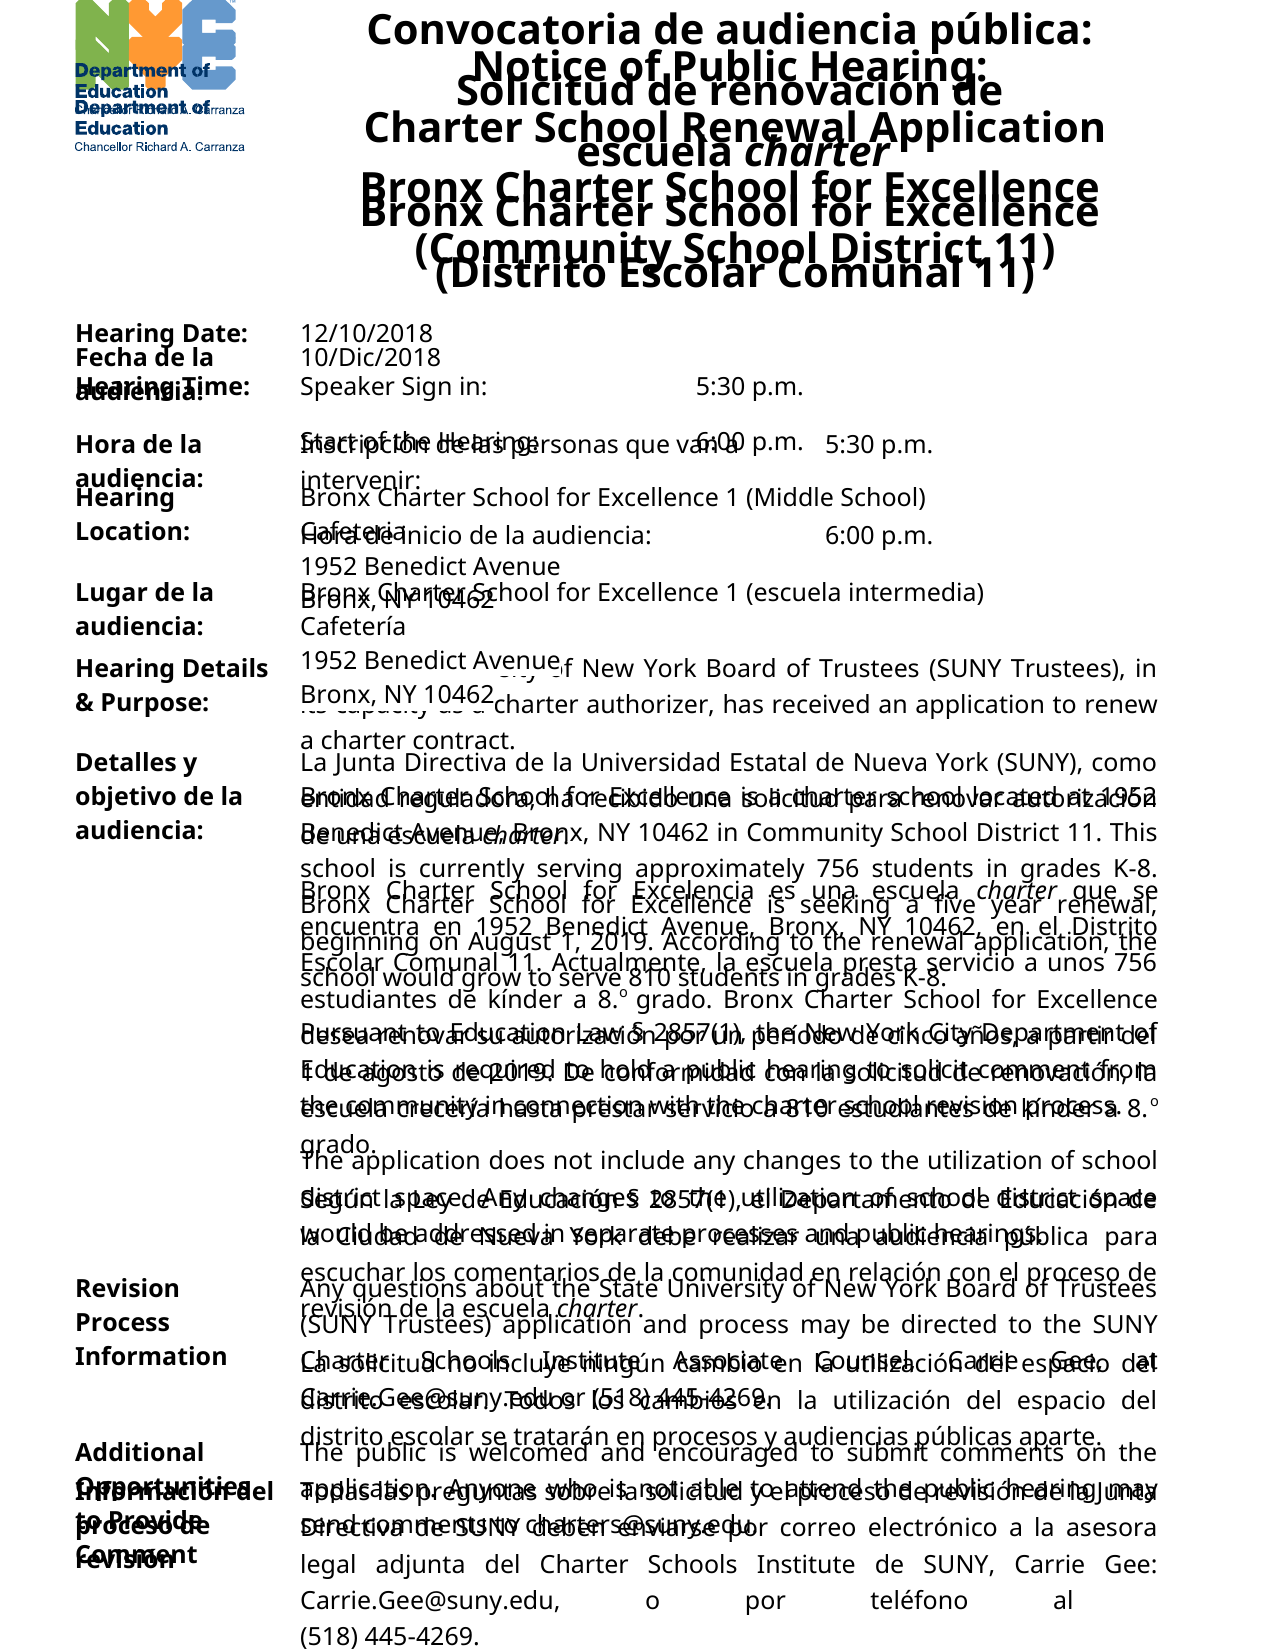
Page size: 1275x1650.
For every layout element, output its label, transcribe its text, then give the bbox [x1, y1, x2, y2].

table_cell 5:30 p.m. [814, 427, 1170, 518]
table_cell La Junta Directiva de la Universidad Estatal de Nueva York (SUNY), como entidad reguladora, ha recibido una solicitud para renovar autorización de una escuela charter. Bronx Charter School for Excelencia es una escuela charter que se encuentra en 1952 Benedict Avenue, Bronx, NY 10462, en el Distrito Escolar Comunal 11. Actualmente, la escuela presta servicio a unos 756 estudiantes de kínder a 8.o grado. Bronx Charter School for Excellence desea renovar su autorización por un período de cinco años, a partir del 1 de agosto de 2019. De conformidad con la solicitud de renovación, la escuela crecería hasta prestar servicio a 810 estudiantes de kínder a 8.o grado. Según la Ley de Educación § 2857(1), el Departamento de Educación de la Ciudad de Nueva York debe realizar una audiencia pública para escuchar los comentarios de la comunidad en relación con el proceso de revisión de la escuela charter. La solicitud no incluye ningún cambio en la utilización del espacio del distrito escolar. Todos los cambios en la utilización del espacio del distrito escolar se tratarán en procesos y audiencias públicas aparte. [289, 745, 1170, 1474]
table_cell 10/Dic/2018 [289, 340, 1170, 427]
table_cell Hora de la audiencia: [64, 427, 289, 574]
table_cell Información del proceso de revisión [64, 1474, 289, 1650]
table_cell Fecha de la audiencia: [64, 340, 289, 427]
table_cell Inscripción de las personas que van a intervenir: [289, 427, 814, 518]
table_cell Todas las preguntas sobre la solicitud y el proceso de revisión de la Junta Directiva de SUNY deben enviarse por correo electrónico a la asesora legal adjunta del Charter Schools Institute de SUNY, Carrie Gee: Carrie.Gee@suny.edu, o por teléfono al (518) 445‐4269. [289, 1474, 1170, 1650]
table_cell Detalles y objetivo de la audiencia: [64, 745, 289, 1474]
table_cell Lugar de la audiencia: [64, 574, 289, 744]
table_cell 6:00 p.m. [814, 518, 1170, 574]
table_cell Bronx Charter School for Excellence 1 (escuela intermedia) Cafetería 1952 Benedict Avenue Bronx, NY 10462 [289, 574, 1170, 744]
table_cell Hora de inicio de la audiencia: [289, 518, 814, 574]
table_header Convocatoria de audiencia pública: Solicitud de renovación de escuela charter Bronx Charter School for Excellence (Distrito Escolar Comunal 11) [289, 0, 1170, 340]
table_header [64, 0, 289, 340]
